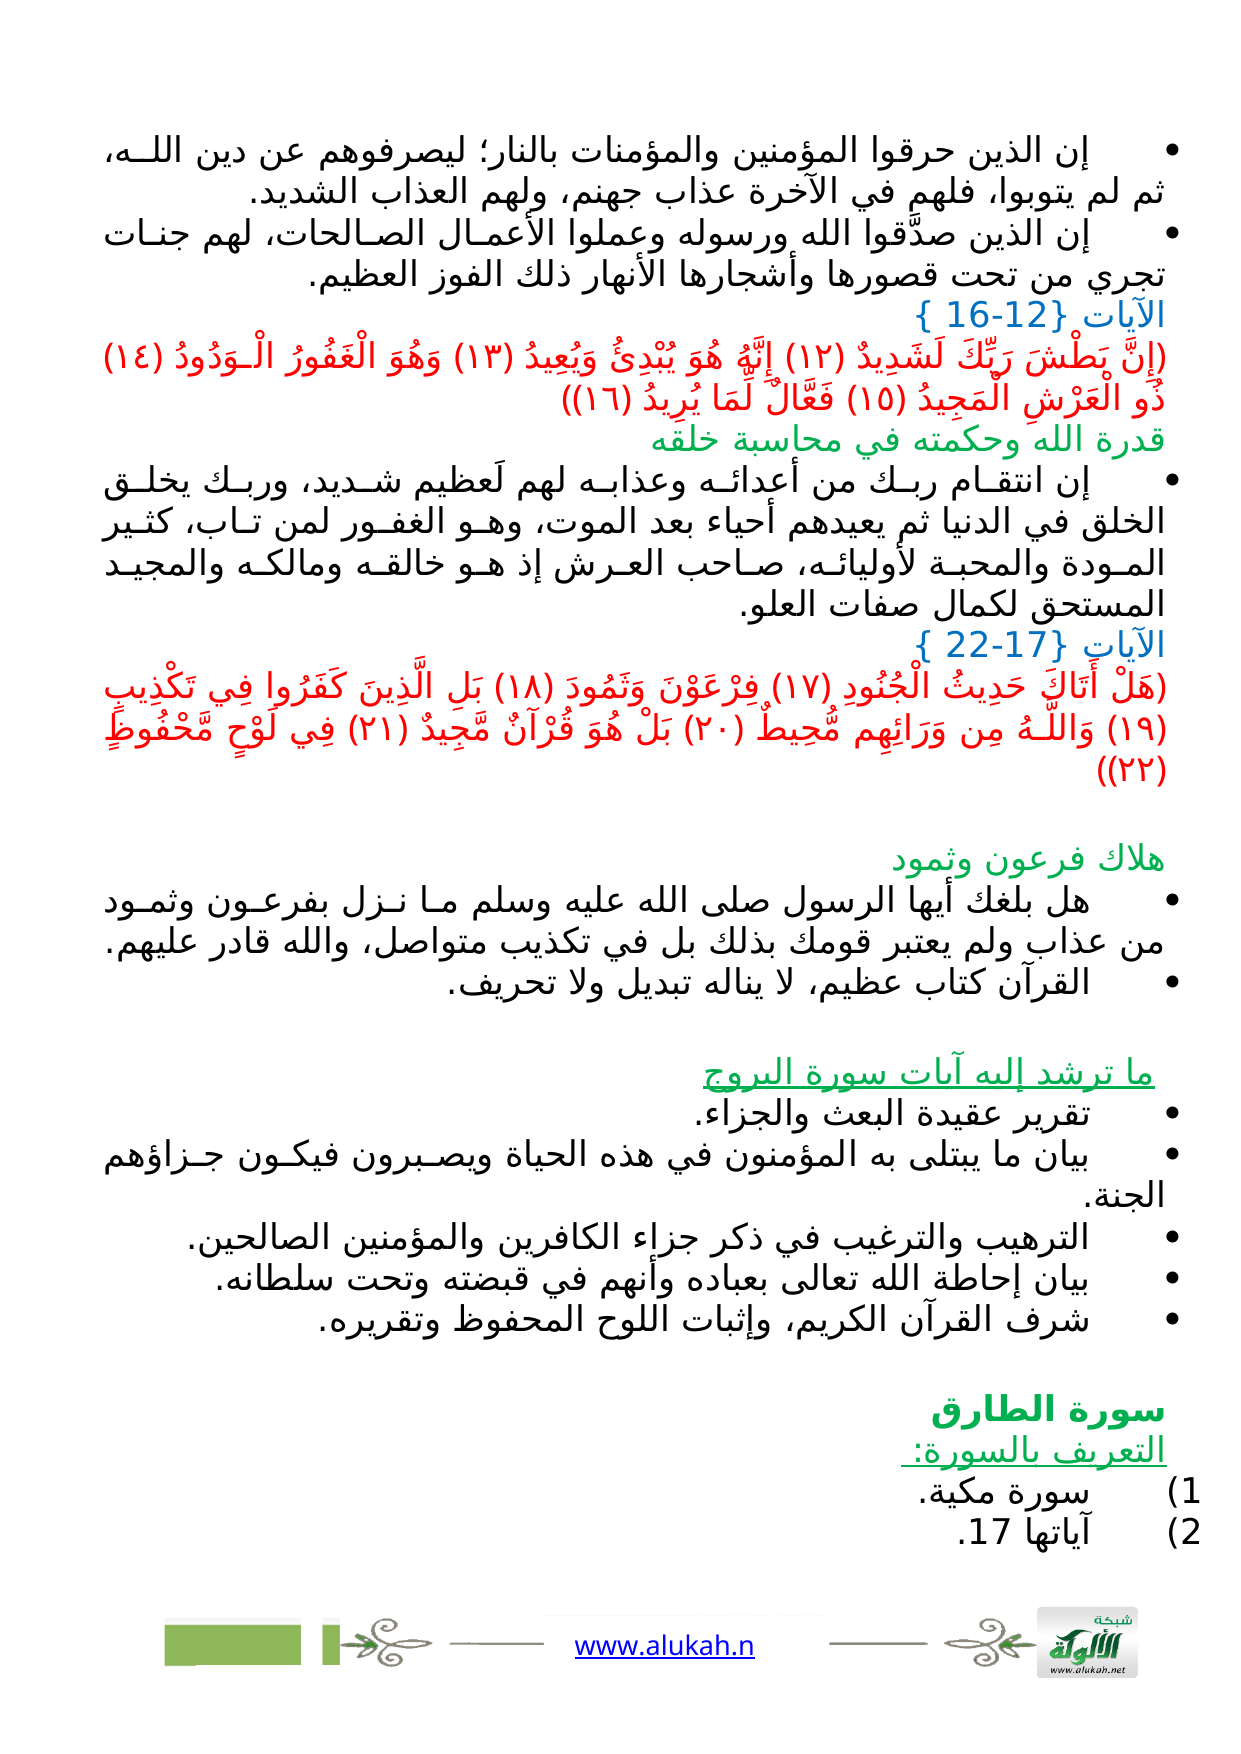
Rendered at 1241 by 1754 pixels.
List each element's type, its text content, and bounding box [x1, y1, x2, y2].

list ﴿هَلْ أَتَاكَ حَدِيثُ الْجُنُودِ ﴿١٧﴾ فِرْعَوْنَ وَثَمُودَ ﴿١٨﴾ بَلِ الَّذِينَ كَفَرُوا فِي تَكْذِيبٍ ﴿١٩﴾ وَاللَّـهُ مِن وَرَائِهِم مُّحِيطٌ ﴿٢٠﴾ بَلْ هُوَ قُرْآنٌ مَّجِيدٌ ﴿٢١﴾ فِي لَوْحٍ مَّحْفُوظٍ ﴿٢٢﴾﴾ [103, 666, 1167, 790]
list الترهيب والترغيب في ذكر جزاء الكافرين والمؤمنين الصالحين. [103, 1216, 1167, 1257]
list الآيات {17-22 } [103, 625, 1167, 666]
list بيان إحاطة الله تعالى بعباده وأنهم في قبضته وتحت سلطانه. [103, 1257, 1167, 1299]
text التعريف بالسورة: [103, 1429, 1167, 1471]
picture [163, 1603, 1139, 1685]
list ﴿إِنَّ بَطْشَ رَبِّكَ لَشَدِيدٌ ﴿١٢﴾ إِنَّهُ هُوَ يُبْدِئُ وَيُعِيدُ ﴿١٣﴾ وَهُوَ الْغَفُورُ الْوَدُودُ ﴿١٤﴾ ذُو الْعَرْشِ الْمَجِيدُ ﴿١٥﴾ فَعَّالٌ لِّمَا يُرِيدُ ﴿١٦﴾﴾ [103, 336, 1167, 418]
list إن الذين حرقوا المؤمنين والمؤمنات بالنار؛ ليصرفوهم عن دين الله، ثم لم يتوبوا، فلهم في الآخرة عذاب جهنم، ولهم العذاب الشديد. [103, 130, 1167, 212]
text سورة الطارق [103, 1388, 1167, 1429]
list سورة مكية. [103, 1471, 1167, 1512]
list هلاك فرعون وثمود [103, 838, 1167, 879]
list تقرير عقيدة البعث والجزاء. [103, 1092, 1167, 1134]
text ما ترشد إليه آيات سورة البروج [103, 1051, 1167, 1092]
list هل بلغك أيها الرسول صلى الله عليه وسلم ما نزل بفرعون وثمود من عذاب ولم يعتبر قومك بذلك بل في تكذيب متواصل، والله قادر عليهم. [103, 879, 1167, 962]
list آياتها 17. [103, 1512, 1167, 1553]
list الآيات {12-16 } [103, 295, 1167, 336]
list شرف القرآن الكريم، وإثبات اللوح المحفوظ وتقريره. [103, 1299, 1167, 1340]
list إن الذين صدَّقوا الله ورسوله وعملوا الأعمال الصالحات، لهم جنات تجري من تحت قصورها وأشجارها الأنهار ذلك الفوز العظيم. [103, 212, 1167, 295]
list بيان ما يبتلى به المؤمنون في هذه الحياة ويصبرون فيكون جزاؤهم الجنة. [103, 1134, 1167, 1216]
list إن انتقام ربك من أعدائه وعذابه لهم لَعظيم شديد، وربك يخلق الخلق في الدنيا ثم يعيدهم أحياء بعد الموت، وهو الغفور لمن تاب، كثير المودة والمحبة لأوليائه، صاحب العرش إذ هو خالقه ومالكه والمجيد المستحق لكمال صفات العلو. [103, 460, 1167, 625]
list القرآن كتاب عظيم، لا يناله تبديل ولا تحريف. [103, 962, 1167, 1003]
list قدرة الله وحكمته في محاسبة خلقه [103, 418, 1167, 460]
